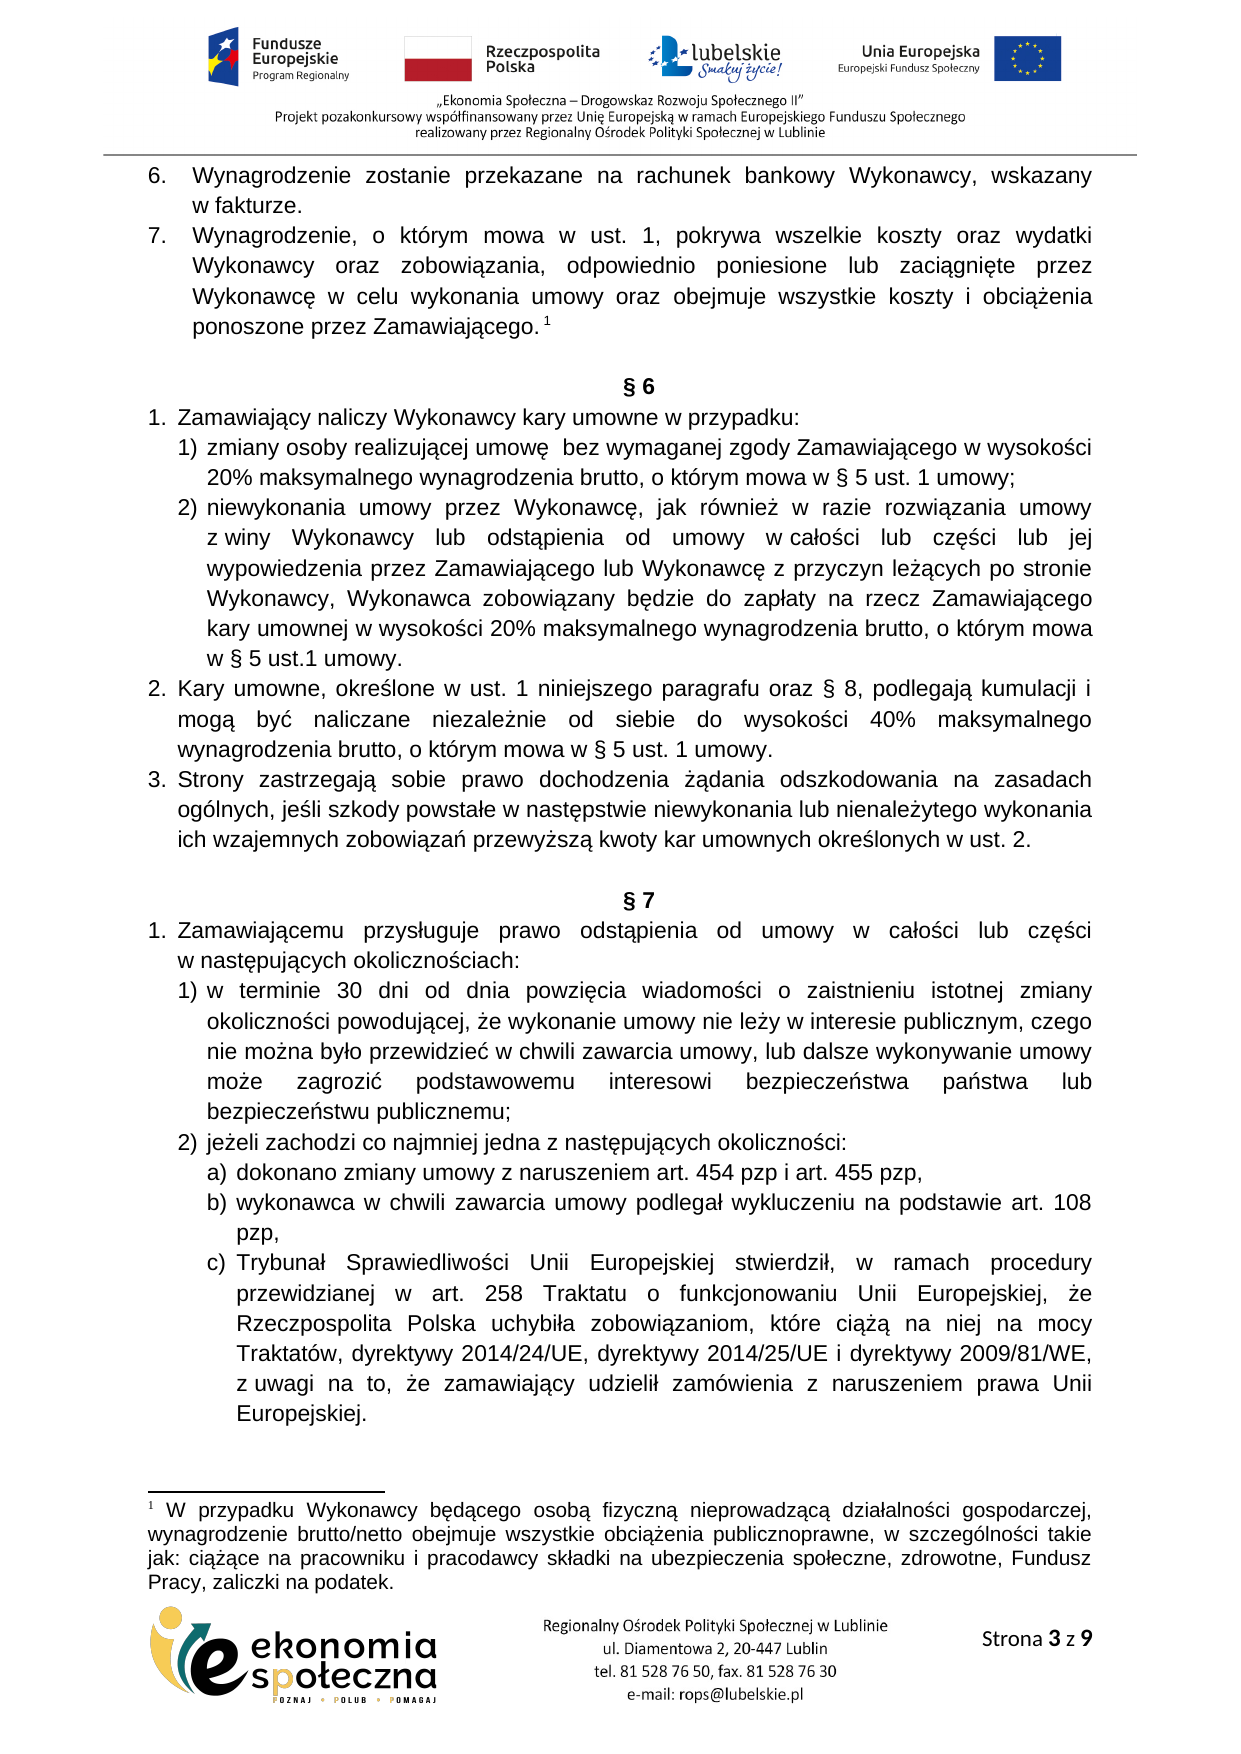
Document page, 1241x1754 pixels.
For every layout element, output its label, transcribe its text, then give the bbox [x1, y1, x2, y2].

list jeżeli zachodzi co najmniej jedna z następujących okoliczności: [177, 1128, 1093, 1155]
list niewykonania umowy przez Wykonawcę, jak również w razie rozwiązania umowy z winy Wykonawcy lub odstąpienia od umowy w całości lub części lub jej wypowiedzenia przez Zamawiającego lub Wykonawcę z przyczyn leżących po stronie Wykonawcy, Wykonawca zobowiązany będzie do zapłaty na rzecz Zamawiającego kary umownej w wysokości 20% maksymalnego wynagrodzenia brutto, o którym mowa w § 5 ust.1 umowy. [177, 494, 1093, 671]
text a) dokonano zmiany umowy z naruszeniem art. 454 pzp i art. 455 pzp, [207, 1159, 1093, 1185]
text c) Trybunał Sprawiedliwości Unii Europejskiej stwierdził, w ramach procedury przewidzianej w art. 258 Traktatu o funkcjonowaniu Unii Europejskiej, że Rzeczpospolita Polska uchybiła zobowiązaniom, które ciążą na niej na mocy Traktatów, dyrektywy 2014/24/UE, dyrektywy 2014/25/UE i dyrektywy 2009/81/WE, z uwagi na to, że zamawiający udzielił zamówienia z naruszeniem prawa Unii Europejskiej. [207, 1249, 1093, 1427]
text § 7 [185, 887, 1093, 913]
list Zamawiającemu przysługuje prawo odstąpienia od umowy w całości lub części w następujących okolicznościach: [148, 917, 1093, 973]
picture [492, 1612, 917, 1713]
list Wynagrodzenie, o którym mowa w ust. 1, pokrywa wszelkie koszty oraz wydatki Wykonawcy oraz zobowiązania, odpowiednio poniesione lub zaciągnięte przez Wykonawcę w celu wykonania umowy oraz obejmuje wszystkie koszty i obciążenia ponoszone przez Zamawiającego. [148, 222, 1093, 339]
list Strony zastrzegają sobie prawo dochodzenia żądania odszkodowania na zasadach ogólnych, jeśli szkody powstałe w następstwie niewykonania lub nienależytego wykonania ich wzajemnych zobowiązań przewyższą kwoty kar umownych określonych w ust. 2. [148, 766, 1093, 853]
text § 6 [185, 373, 1093, 399]
picture [147, 1604, 438, 1705]
list Kary umowne, określone w ust. 1 niniejszego paragrafu oraz § 8, podlegają kumulacji i mogą być naliczane niezależnie od siebie do wysokości 40% maksymalnego wynagrodzenia brutto, o którym mowa w § 5 ust. 1 umowy. [148, 675, 1093, 762]
list w terminie 30 dni od dnia powzięcia wiadomości o zaistnieniu istotnej zmiany okoliczności powodującej, że wykonanie umowy nie leży w interesie publicznym, czego nie można było przewidzieć w chwili zawarcia umowy, lub dalsze wykonywanie umowy może zagrozić podstawowemu interesowi bezpieczeństwa państwa lub bezpieczeństwu publicznemu; [177, 977, 1093, 1124]
list Zamawiający naliczy Wykonawcy kary umowne w przypadku: [148, 403, 1093, 430]
list Wynagrodzenie zostanie przekazane na rachunek bankowy Wykonawcy, wskazany w fakturze. [148, 148, 1093, 218]
text b) wykonawca w chwili zawarcia umowy podlegał wykluczeniu na podstawie art. 108 pzp, [207, 1189, 1093, 1245]
list zmiany osoby realizującej umowę bez wymaganej zgody Zamawiającego w wysokości 20% maksymalnego wynagrodzenia brutto, o którym mowa w § 5 ust. 1 umowy; [177, 434, 1093, 490]
picture [103, 17, 1137, 158]
